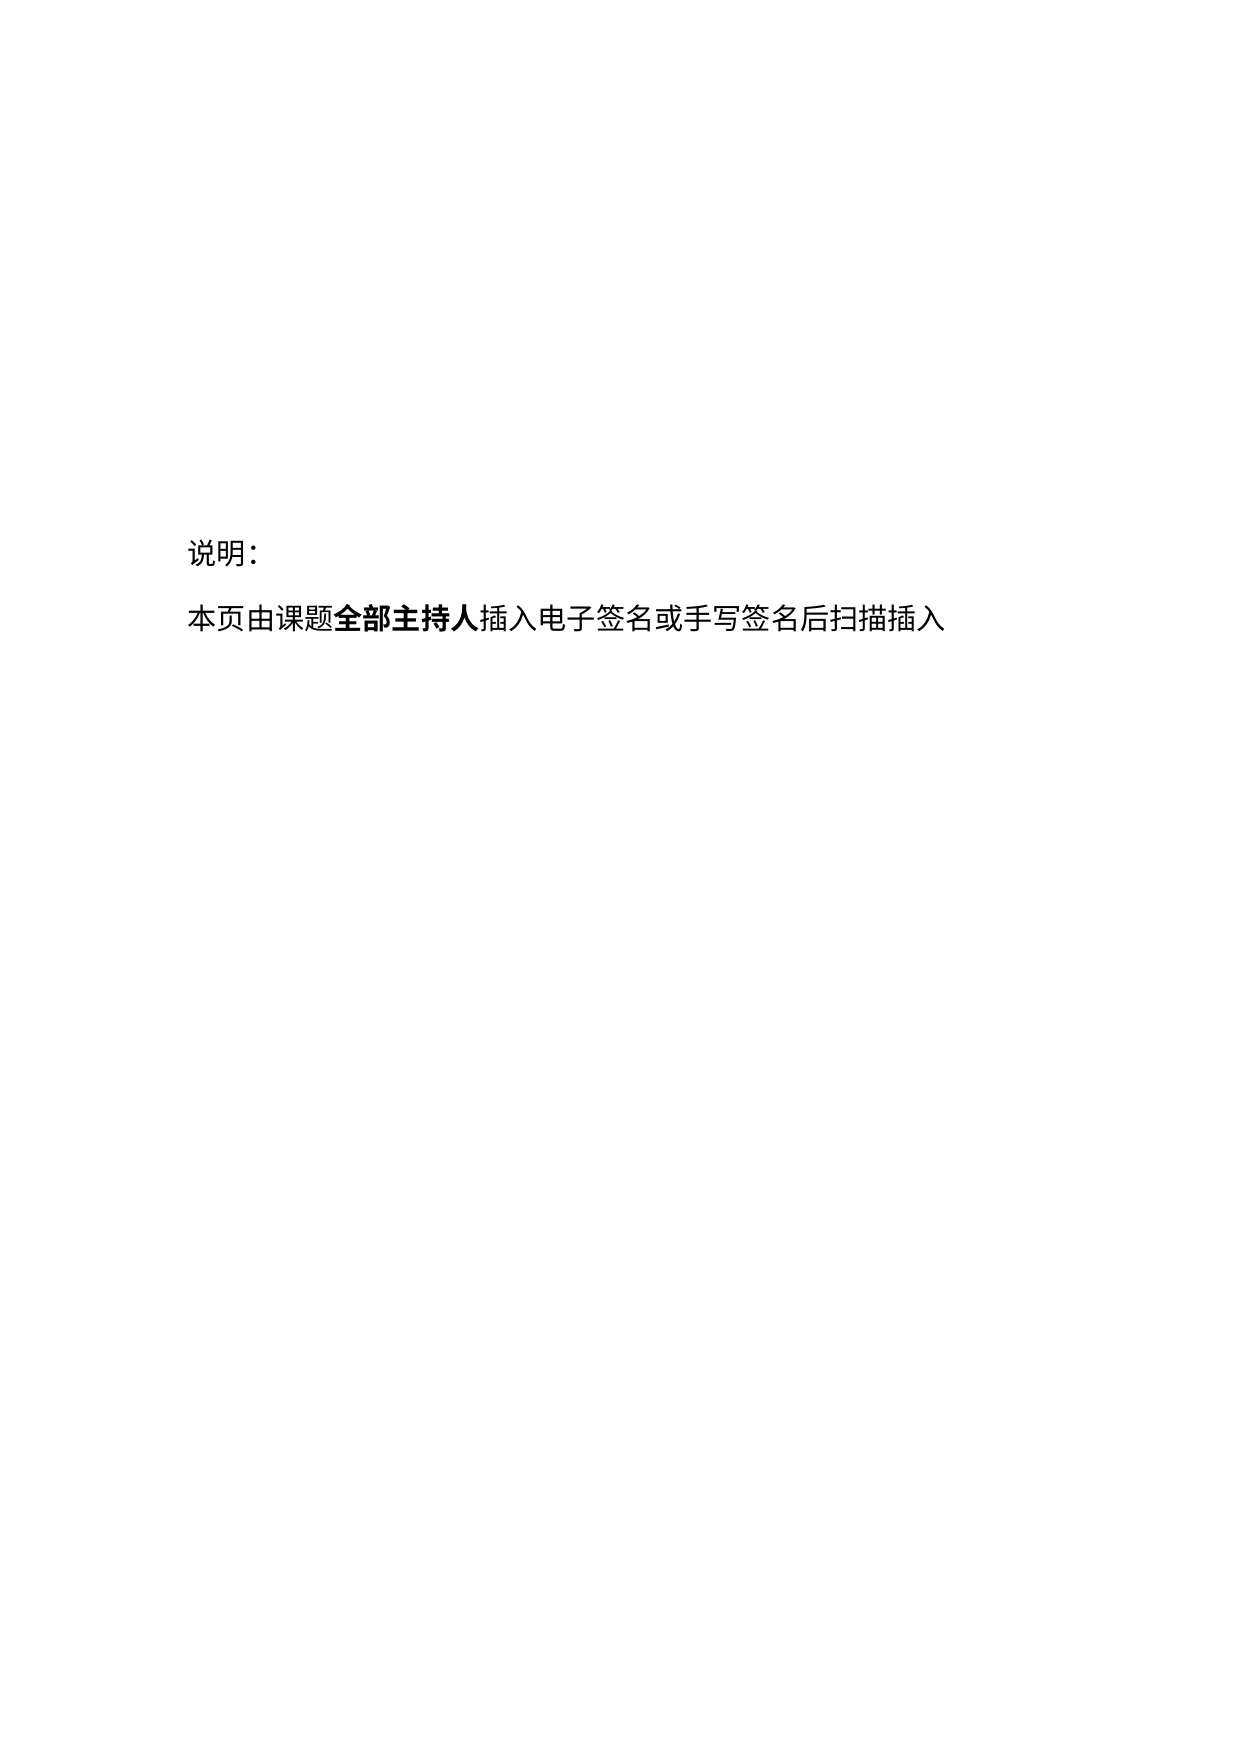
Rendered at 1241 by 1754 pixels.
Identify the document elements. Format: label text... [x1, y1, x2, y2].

text 说明： [187, 519, 1053, 584]
text 本页由课题全部主持人插入电子签名或手写签名后扫描插入 [187, 584, 1053, 649]
